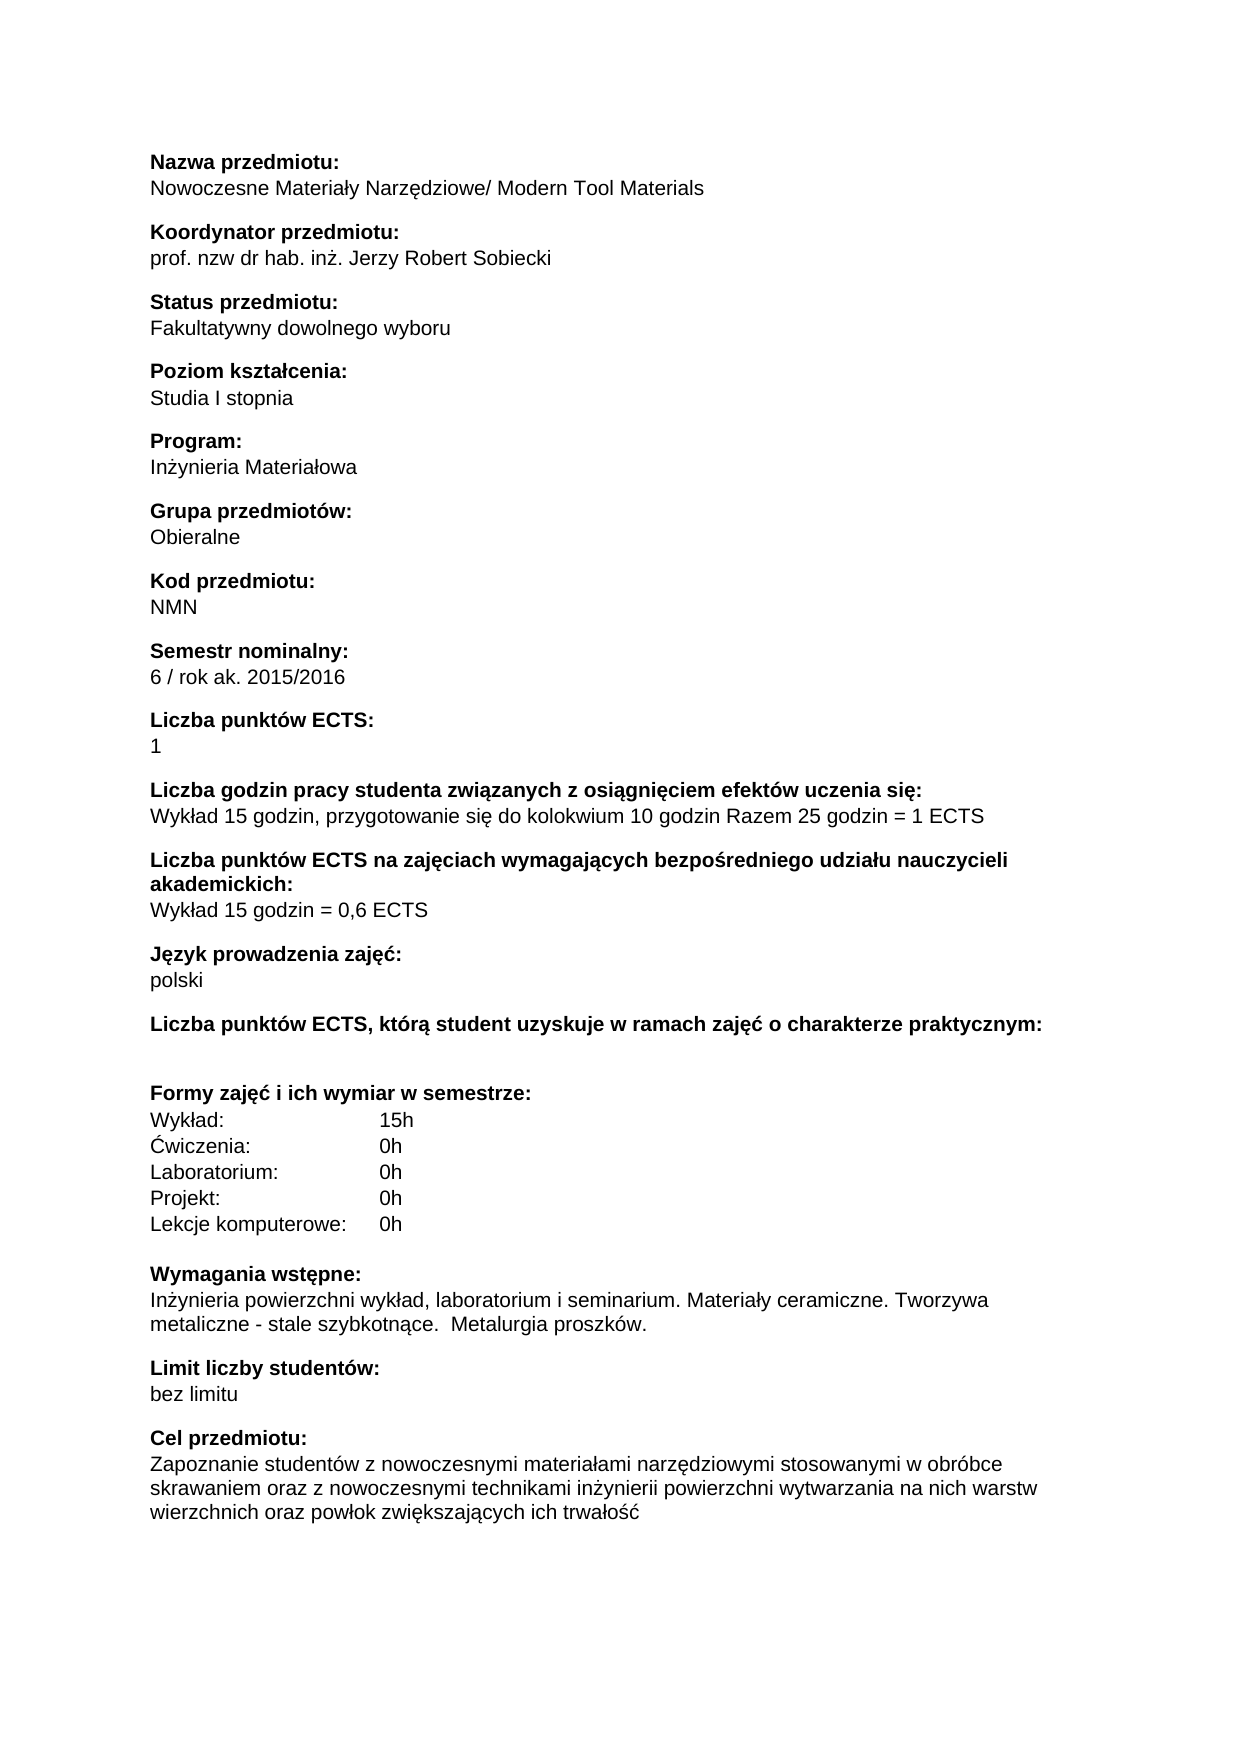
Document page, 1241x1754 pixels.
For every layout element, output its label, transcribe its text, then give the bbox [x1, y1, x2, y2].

table_cell 0h [369, 1158, 597, 1184]
text Nazwa przedmiotu: [150, 150, 1090, 174]
text Poziom kształcenia: [150, 359, 1090, 383]
table_cell Projekt: [140, 1186, 367, 1210]
text Zapoznanie studentów z nowoczesnymi materiałami narzędziowymi stosowanymi w obróbce skrawaniem oraz z nowoczesnymi technikami inżynierii powierzchni wytwarzania na nich warstw wierzchnich oraz powłok zwiększających ich trwałość [150, 1452, 1090, 1523]
table_cell Lekcje komputerowe: [140, 1212, 367, 1236]
text Liczba punktów ECTS na zajęciach wymagających bezpośredniego udziału nauczycieli akademickich: [150, 848, 1090, 896]
table_cell 0h [369, 1210, 597, 1236]
text Inżynieria Materiałowa [150, 455, 1090, 479]
text Język prowadzenia zajęć: [150, 942, 1090, 966]
text Nowoczesne Materiały Narzędziowe/ Modern Tool Materials [150, 176, 1090, 200]
text 1 [150, 734, 1090, 758]
text Cel przedmiotu: [150, 1426, 1090, 1449]
text Liczba punktów ECTS: [150, 708, 1090, 732]
text polski [150, 968, 1090, 992]
table_header 15h [369, 1108, 597, 1132]
text Wymagania wstępne: [150, 1262, 1090, 1286]
text Studia I stopnia [150, 385, 1090, 409]
text Semestr nominalny: [150, 638, 1090, 662]
table_cell Ćwiczenia: [140, 1134, 367, 1158]
text Kod przedmiotu: [150, 569, 1090, 593]
text 6 / rok ak. 2015/2016 [150, 664, 1090, 688]
text Koordynator przedmiotu: [150, 220, 1090, 244]
table_cell 0h [369, 1184, 597, 1210]
text NMN [150, 595, 1090, 619]
text Wykład 15 godzin, przygotowanie się do kolokwium 10 godzin Razem 25 godzin = 1 ECTS [150, 804, 1090, 828]
text Obieralne [150, 525, 1090, 549]
text Wykład 15 godzin = 0,6 ECTS [150, 898, 1090, 922]
text Status przedmiotu: [150, 289, 1090, 313]
text Liczba godzin pracy studenta związanych z osiągnięciem efektów uczenia się: [150, 778, 1090, 802]
text prof. nzw dr hab. inż. Jerzy Robert Sobiecki [150, 246, 1090, 270]
table_cell Laboratorium: [140, 1160, 367, 1184]
text Limit liczby studentów: [150, 1356, 1090, 1380]
table_cell 0h [369, 1132, 597, 1158]
text Program: [150, 429, 1090, 453]
text Formy zajęć i ich wymiar w semestrze: [150, 1081, 1090, 1105]
table_header Wykład: [140, 1108, 367, 1132]
text Liczba punktów ECTS, którą student uzyskuje w ramach zajęć o charakterze praktycznym: [150, 1011, 1090, 1035]
text Grupa przedmiotów: [150, 499, 1090, 523]
text bez limitu [150, 1382, 1090, 1406]
text Inżynieria powierzchni wykład, laboratorium i seminarium. Materiały ceramiczne. Tworzywa metaliczne - stale szybkotnące. Metalurgia proszków. [150, 1288, 1090, 1336]
text Fakultatywny dowolnego wyboru [150, 316, 1090, 339]
